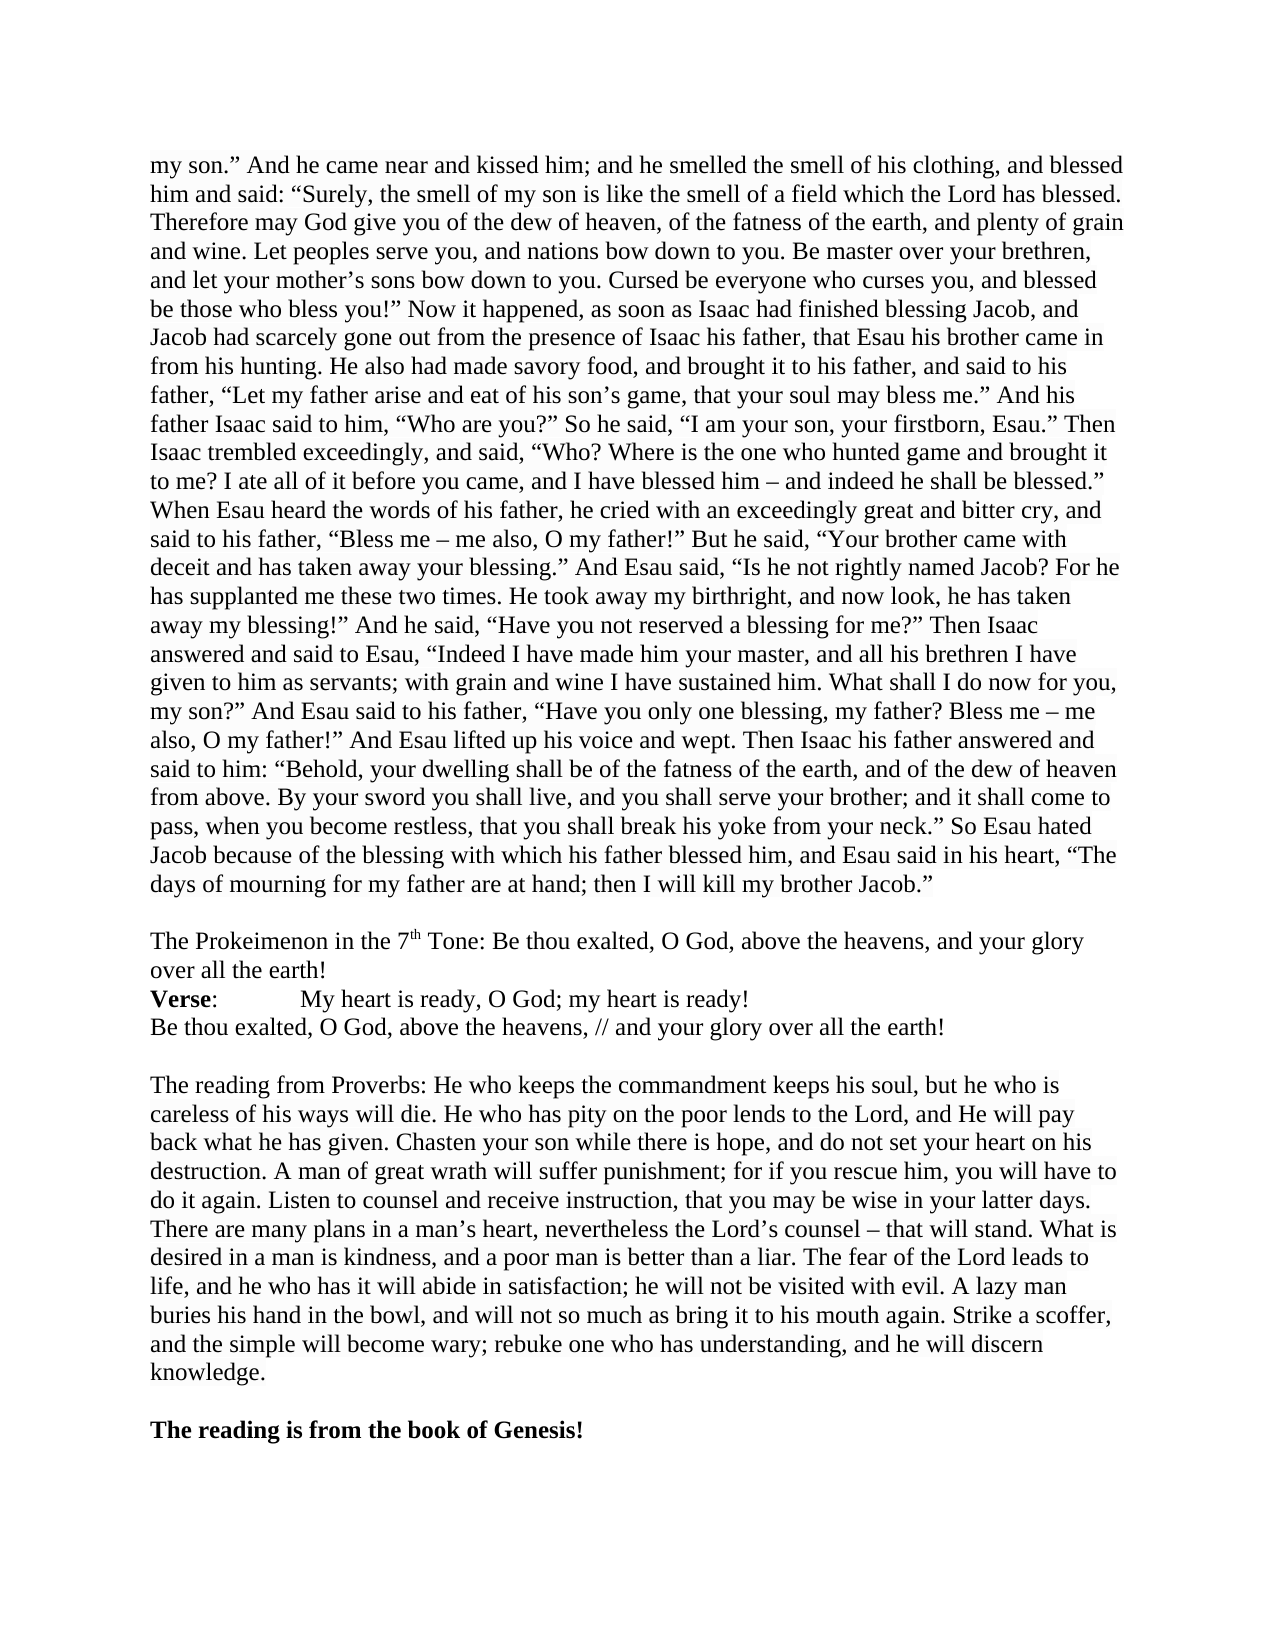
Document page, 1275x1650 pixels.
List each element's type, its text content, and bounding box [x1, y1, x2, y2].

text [150, 150, 1125, 897]
text The Prokeimenon in the 7th Tone: Be thou exalted, O God, above the heavens, and your glory over all the earth! [150, 926, 1125, 984]
text Be thou exalted, O God, above the heavens, // and your glory over all the earth! [150, 1012, 1125, 1041]
text The reading from Proverbs: He who keeps the commandment keeps his soul, but he who is careless of his ways will die. He who has pity on the poor lends to the Lord, and He will pay back what he has given. Chasten your son while there is hope, and do not set your heart on his destruction. A man of great wrath will suffer punishment; for if you rescue him, you will have to do it again. Listen to counsel and receive instruction, that you may be wise in your latter days. There are many plans in a man’s heart, nevertheless the Lord’s counsel – that will stand. What is desired in a man is kindness, and a poor man is better than a liar. The fear of the Lord leads to life, and he who has it will abide in satisfaction; he will not be visited with evil. A lazy man buries his hand in the bowl, and will not so much as bring it to his mouth again. Strike a scoffer, and the simple will become wary; rebuke one who has understanding, and he will discern knowledge. [150, 1070, 1125, 1386]
text The reading is from the book of Genesis! [150, 1415, 1125, 1444]
text Verse: My heart is ready, O God; my heart is ready! [150, 984, 1125, 1012]
